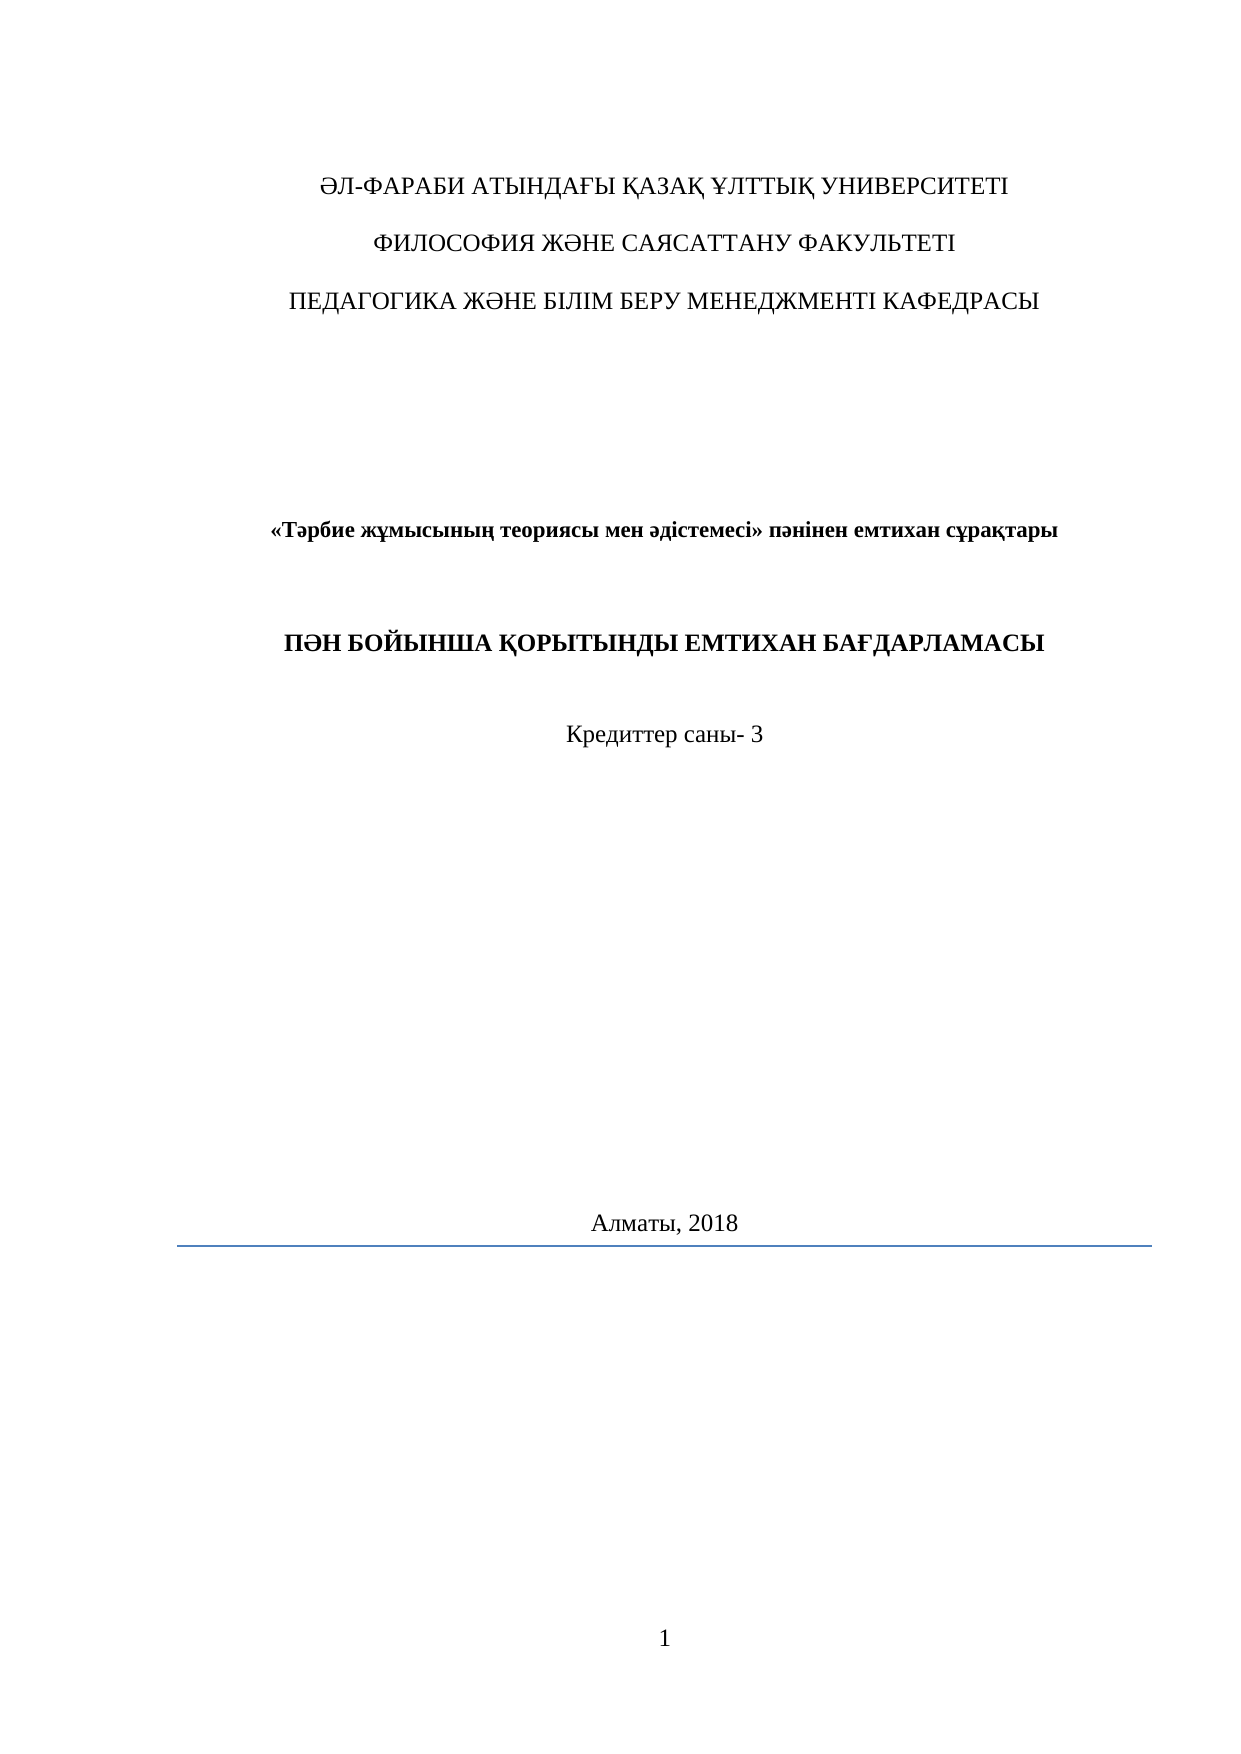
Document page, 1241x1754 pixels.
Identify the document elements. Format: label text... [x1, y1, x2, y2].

text Алматы, 2018 [177, 1208, 1152, 1245]
text ӘЛ-ФАРАБИ АТЫНДАҒЫ ҚАЗАҚ ҰЛТТЫҚ УНИВЕРСИТЕТІ [177, 171, 1152, 199]
text «Тәрбие жұмысының теориясы мен әдістемесі» пәнінен емтихан сұрақтары [177, 516, 1152, 542]
text Кредиттер саны- 3 [177, 719, 1152, 748]
text ПЕДАГОГИКА ЖӘНЕ БІЛІМ БЕРУ МЕНЕДЖМЕНТІ КАФЕДРАСЫ [177, 286, 1152, 314]
text ФИЛОСОФИЯ ЖӘНЕ САЯСАТТАНУ ФАКУЛЬТЕТІ [177, 228, 1152, 257]
text пән бойынша қорытынды емтихан бағдарламасы [177, 600, 1152, 657]
